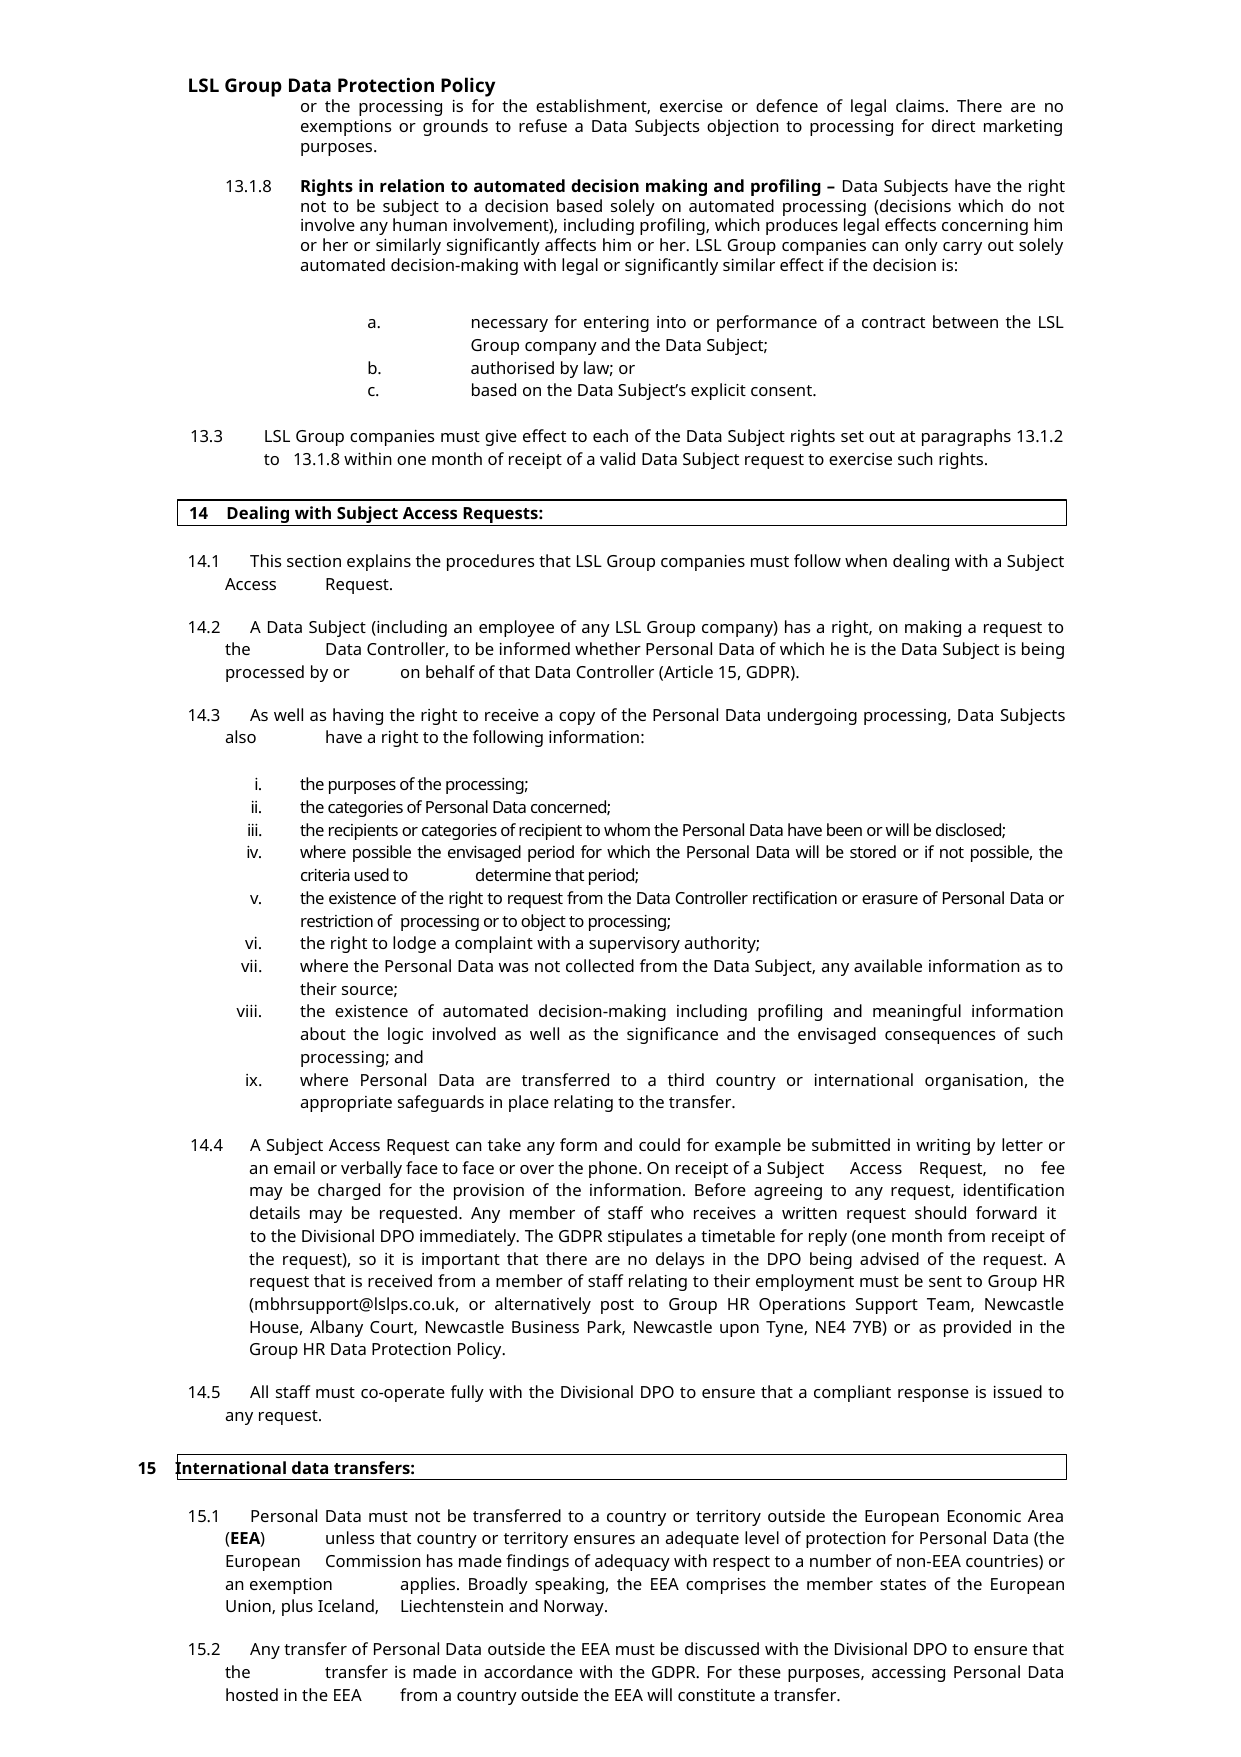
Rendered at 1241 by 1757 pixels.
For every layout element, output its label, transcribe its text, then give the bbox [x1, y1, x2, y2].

list As well as having the right to receive a copy of the Personal Data undergoing processing, Data Subjects also have a right to the following information: [187, 703, 1065, 749]
list LSL Group companies must give effect to each of the Data Subject rights set out at paragraphs 13.1.2 to 13.1.8 within one month of receipt of a valid Data Subject request to exercise such rights. [190, 424, 1065, 470]
list the existence of the right to request from the Data Controller rectification or erasure of Personal Data or restriction of processing or to object to processing; [262, 886, 1065, 932]
list authorised by law; or [367, 356, 1065, 379]
list Personal Data must not be transferred to a country or territory outside the European Economic Area (EEA) unless that country or territory ensures an adequate level of protection for Personal Data (the European Commission has made findings of adequacy with respect to a number of non-EEA countries) or an exemption applies. Broadly speaking, the EEA comprises the member states of the European Union, plus Iceland, Liechtenstein and Norway. [187, 1504, 1065, 1618]
list the purposes of the processing; [262, 773, 1065, 796]
list A Data Subject (including an employee of any LSL Group company) has a right, on making a request to the Data Controller, to be informed whether Personal Data of which he is the Data Subject is being processed by or on behalf of that Data Controller (Article 15, GDPR). [187, 615, 1065, 683]
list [225, 97, 1065, 156]
subtitle Dealing with Subject Access Requests: [189, 502, 1065, 524]
list the right to lodge a complaint with a supervisory authority; [262, 932, 1065, 954]
list necessary for entering into or performance of a contract between the LSL Group company and the Data Subject; [367, 311, 1065, 356]
list where Personal Data are transferred to a third country or international organisation, the appropriate safeguards in place relating to the transfer. [262, 1068, 1065, 1113]
list the existence of automated decision-making including profiling and meaningful information about the logic involved as well as the significance and the envisaged consequences of such processing; and [262, 1000, 1065, 1068]
list where the Personal Data was not collected from the Data Subject, any available information as to their source; [262, 954, 1065, 1000]
list Rights in relation to automated decision making and profiling – Data Subjects have the right not to be subject to a decision based solely on automated processing (decisions which do not involve any human involvement), including profiling, which produces legal effects concerning him or her or similarly significantly affects him or her. LSL Group companies can only carry out solely automated decision-making with legal or significantly similar effect if the decision is: [225, 176, 1065, 275]
list A Subject Access Request can take any form and could for example be submitted in writing by letter or an email or verbally face to face or over the phone. On receipt of a Subject Access Request, no fee may be charged for the provision of the information. Before agreeing to any request, identification details may be requested. Any member of staff who receives a written request should forward it to the Divisional DPO immediately. The GDPR stipulates a timetable for reply (one month from receipt of the request), so it is important that there are no delays in the DPO being advised of the request. A request that is received from a member of staff relating to their employment must be sent to Group HR (mbhrsupport@lslps.co.uk, or alternatively post to Group HR Operations Support Team, Newcastle House, Albany Court, Newcastle Business Park, Newcastle upon Tyne, NE4 7YB) or as provided in the Group HR Data Protection Policy. [190, 1134, 1065, 1361]
list All staff must co-operate fully with the Divisional DPO to ensure that a compliant response is issued to any request. [187, 1381, 1065, 1426]
list the recipients or categories of recipient to whom the Personal Data have been or will be disclosed; [262, 818, 1065, 841]
subtitle International data transfers: [137, 1457, 1065, 1479]
list the categories of Personal Data concerned; [262, 796, 1065, 818]
list Any transfer of Personal Data outside the EEA must be discussed with the Divisional DPO to ensure that the transfer is made in accordance with the GDPR. For these purposes, accessing Personal Data hosted in the EEA from a country outside the EEA will constitute a transfer. [187, 1638, 1065, 1706]
list based on the Data Subject’s explicit consent. [367, 379, 1065, 402]
list where possible the envisaged period for which the Personal Data will be stored or if not possible, the criteria used to determine that period; [262, 841, 1065, 886]
list This section explains the procedures that LSL Group companies must follow when dealing with a Subject Access Request. [187, 550, 1065, 595]
